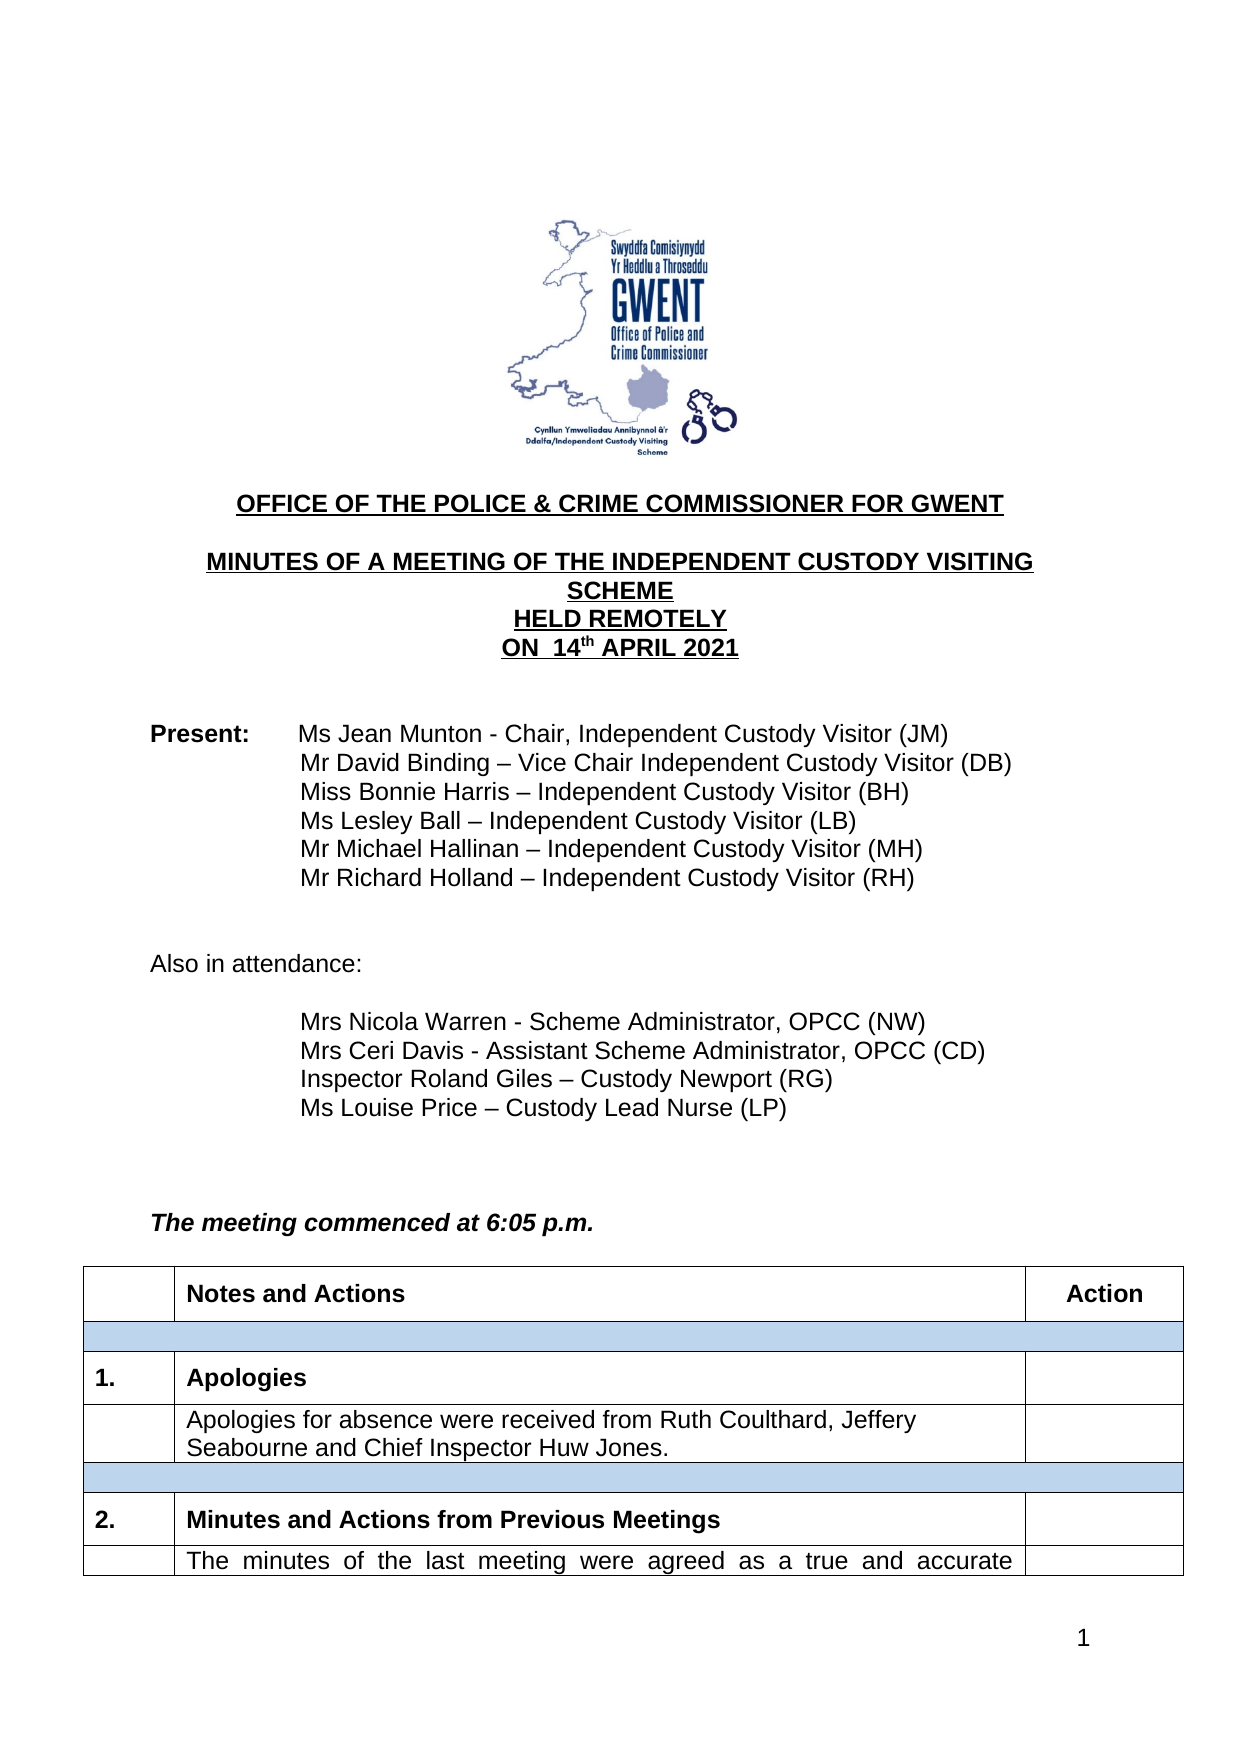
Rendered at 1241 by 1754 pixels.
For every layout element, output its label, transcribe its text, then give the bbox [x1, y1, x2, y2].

table_cell Apologies [175, 1352, 1025, 1404]
text Ms Louise Price – Custody Lead Nurse (LP) [150, 1093, 1090, 1122]
text Mr Richard Holland – Independent Custody Visitor (RH) [300, 863, 1090, 892]
table_header [84, 1267, 174, 1321]
table_cell Minutes and Actions from Previous Meetings [175, 1493, 1025, 1545]
table_cell [1026, 1352, 1183, 1404]
text HELD REMOTELY [150, 604, 1090, 633]
picture [493, 207, 747, 461]
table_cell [175, 1546, 1025, 1575]
table_header Notes and Actions [175, 1267, 1025, 1321]
text Mrs Ceri Davis - Assistant Scheme Administrator, OPCC (CD) [150, 1036, 1090, 1064]
text ON 14th APRIL 2021 [150, 633, 1090, 662]
text Mrs Nicola Warren - Scheme Administrator, OPCC (NW) [225, 1007, 1090, 1036]
table_cell 1. [84, 1352, 174, 1404]
table_cell [84, 1546, 174, 1575]
table_cell [84, 1322, 1183, 1351]
table_header Action [1026, 1267, 1183, 1321]
text Mr David Binding – Vice Chair Independent Custody Visitor (DB) [300, 748, 1090, 777]
text Inspector Roland Giles – Custody Newport (RG) [150, 1064, 1090, 1093]
table_cell [1026, 1493, 1183, 1545]
table_cell [1026, 1546, 1183, 1575]
table_cell [84, 1463, 1183, 1492]
table_cell Apologies for absence were received from Ruth Coulthard, Jeffery Seabourne and Chief Inspector Huw Jones. [175, 1405, 1025, 1462]
table_cell [84, 1405, 174, 1462]
text Mr Michael Hallinan – Independent Custody Visitor (MH) [300, 834, 1090, 863]
text The meeting commenced at 6:05 p.m. [150, 1208, 1090, 1237]
text Ms Lesley Ball – Independent Custody Visitor (LB) [300, 806, 1090, 834]
table_cell [1026, 1405, 1183, 1462]
table_cell 2. [84, 1493, 174, 1545]
text OFFICE OF THE POLICE & CRIME COMMISSIONER FOR GWENT [150, 489, 1090, 518]
text Present: Ms Jean Munton - Chair, Independent Custody Visitor (JM) [150, 719, 1090, 748]
text MINUTES OF A MEETING OF THE INDEPENDENT CUSTODY VISITING SCHEME [150, 547, 1090, 604]
text Also in attendance: [150, 949, 1090, 978]
text Miss Bonnie Harris – Independent Custody Visitor (BH) [300, 777, 1090, 806]
